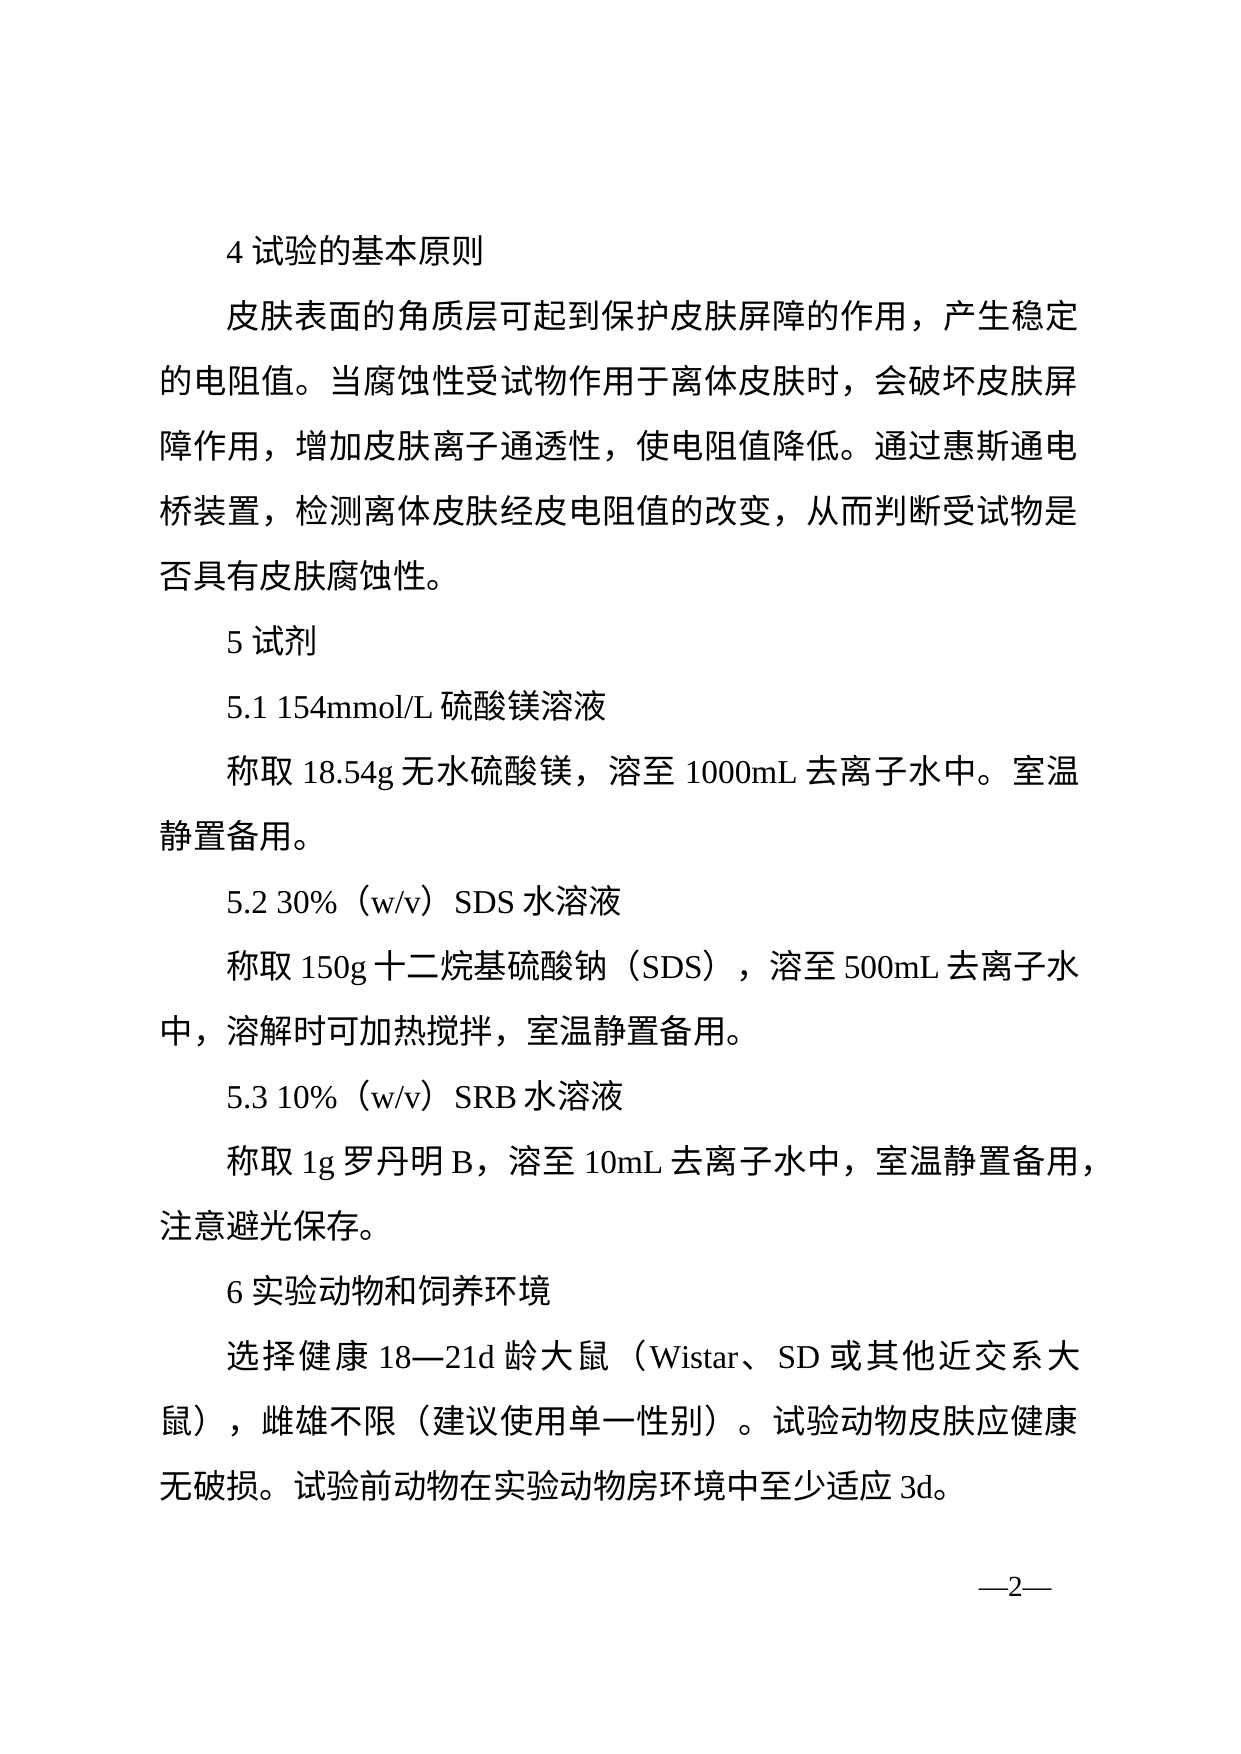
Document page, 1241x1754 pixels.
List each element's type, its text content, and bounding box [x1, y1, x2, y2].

text 5.3 10%（w/v）SRB水溶液 [159, 1062, 1081, 1127]
text 5 试剂 [159, 607, 1081, 672]
text 称取18.54g无水硫酸镁，溶至1000mL去离子水中。室温静置备用。 [159, 737, 1081, 867]
text 4 试验的基本原则 [159, 217, 1081, 282]
text 称取150g十二烷基硫酸钠（SDS），溶至500mL去离子水中，溶解时可加热搅拌，室温静置备用。 [159, 932, 1081, 1062]
text 称取1g罗丹明B，溶至10mL去离子水中，室温静置备用，注意避光保存。 [159, 1127, 1081, 1257]
text 6 实验动物和饲养环境 [159, 1257, 1081, 1322]
text 5.2 30%（w/v）SDS水溶液 [159, 867, 1081, 932]
text 5.1 154mmol/L硫酸镁溶液 [159, 672, 1081, 737]
text 皮肤表面的角质层可起到保护皮肤屏障的作用，产生稳定的电阻值。当腐蚀性受试物作用于离体皮肤时，会破坏皮肤屏障作用，增加皮肤离子通透性，使电阻值降低。通过惠斯通电桥装置，检测离体皮肤经皮电阻值的改变，从而判断受试物是否具有皮肤腐蚀性。 [159, 282, 1081, 607]
text 选择健康18—21d龄大鼠（Wistar、SD或其他近交系大鼠），雌雄不限（建议使用单一性别）。试验动物皮肤应健康无破损。试验前动物在实验动物房环境中至少适应3d。 [159, 1322, 1081, 1517]
